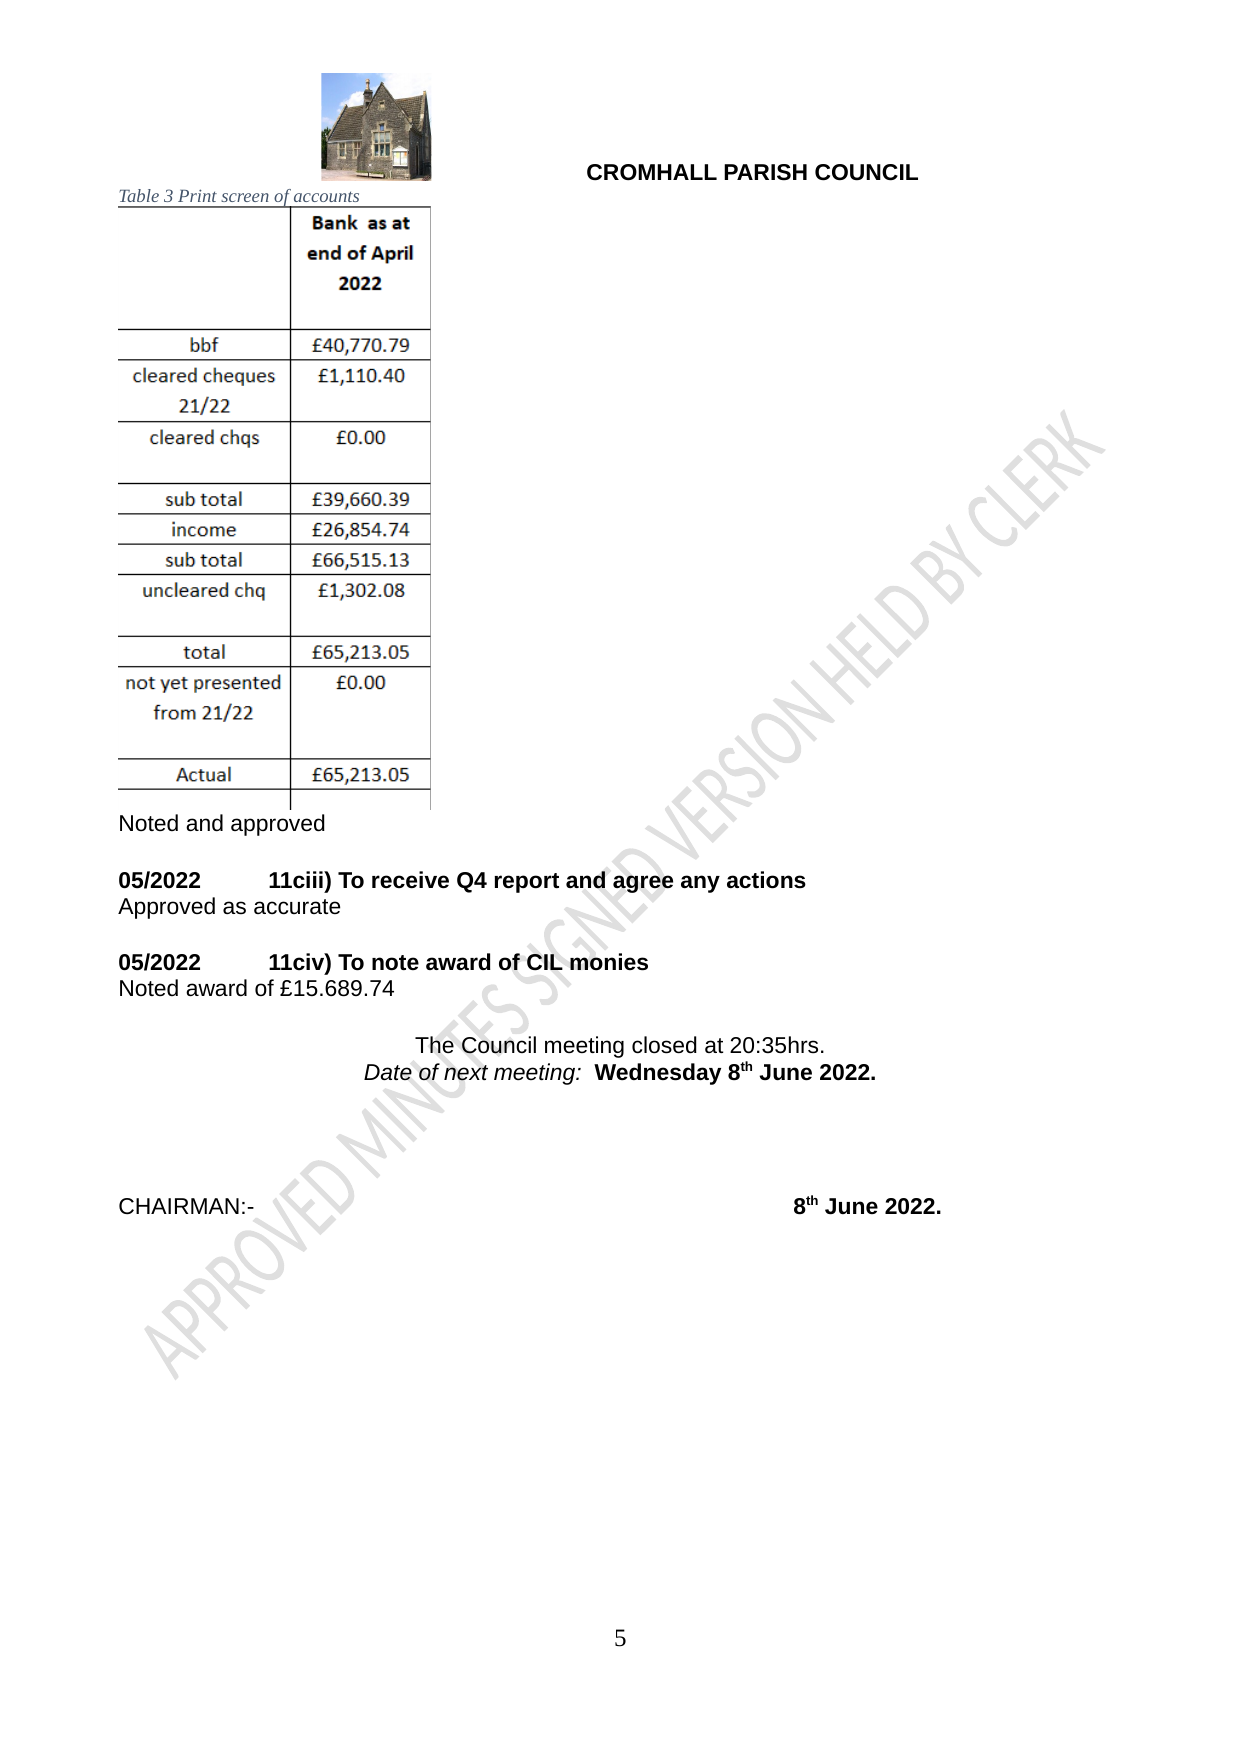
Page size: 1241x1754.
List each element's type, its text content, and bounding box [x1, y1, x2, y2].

picture [118, 206, 431, 810]
subtitle 05/2022 11ciii) To receive Q4 report and agree any actions [118, 867, 1122, 893]
subtitle 05/2022 11civ) To note award of CIL monies [118, 949, 1122, 975]
text Date of next meeting: Wednesday 8th June 2022. [118, 1058, 1122, 1085]
text Noted and approved [118, 810, 1122, 836]
picture [321, 73, 432, 181]
text Approved as accurate [118, 893, 1122, 919]
subtitle The Council meeting closed at 20:35hrs. [118, 1032, 1122, 1058]
text CHAIRMAN:- 8th June 2022. [118, 1193, 1122, 1219]
text Noted award of £15.689.74 [118, 975, 1122, 1002]
text Table 3 Print screen of accounts [118, 185, 1122, 207]
